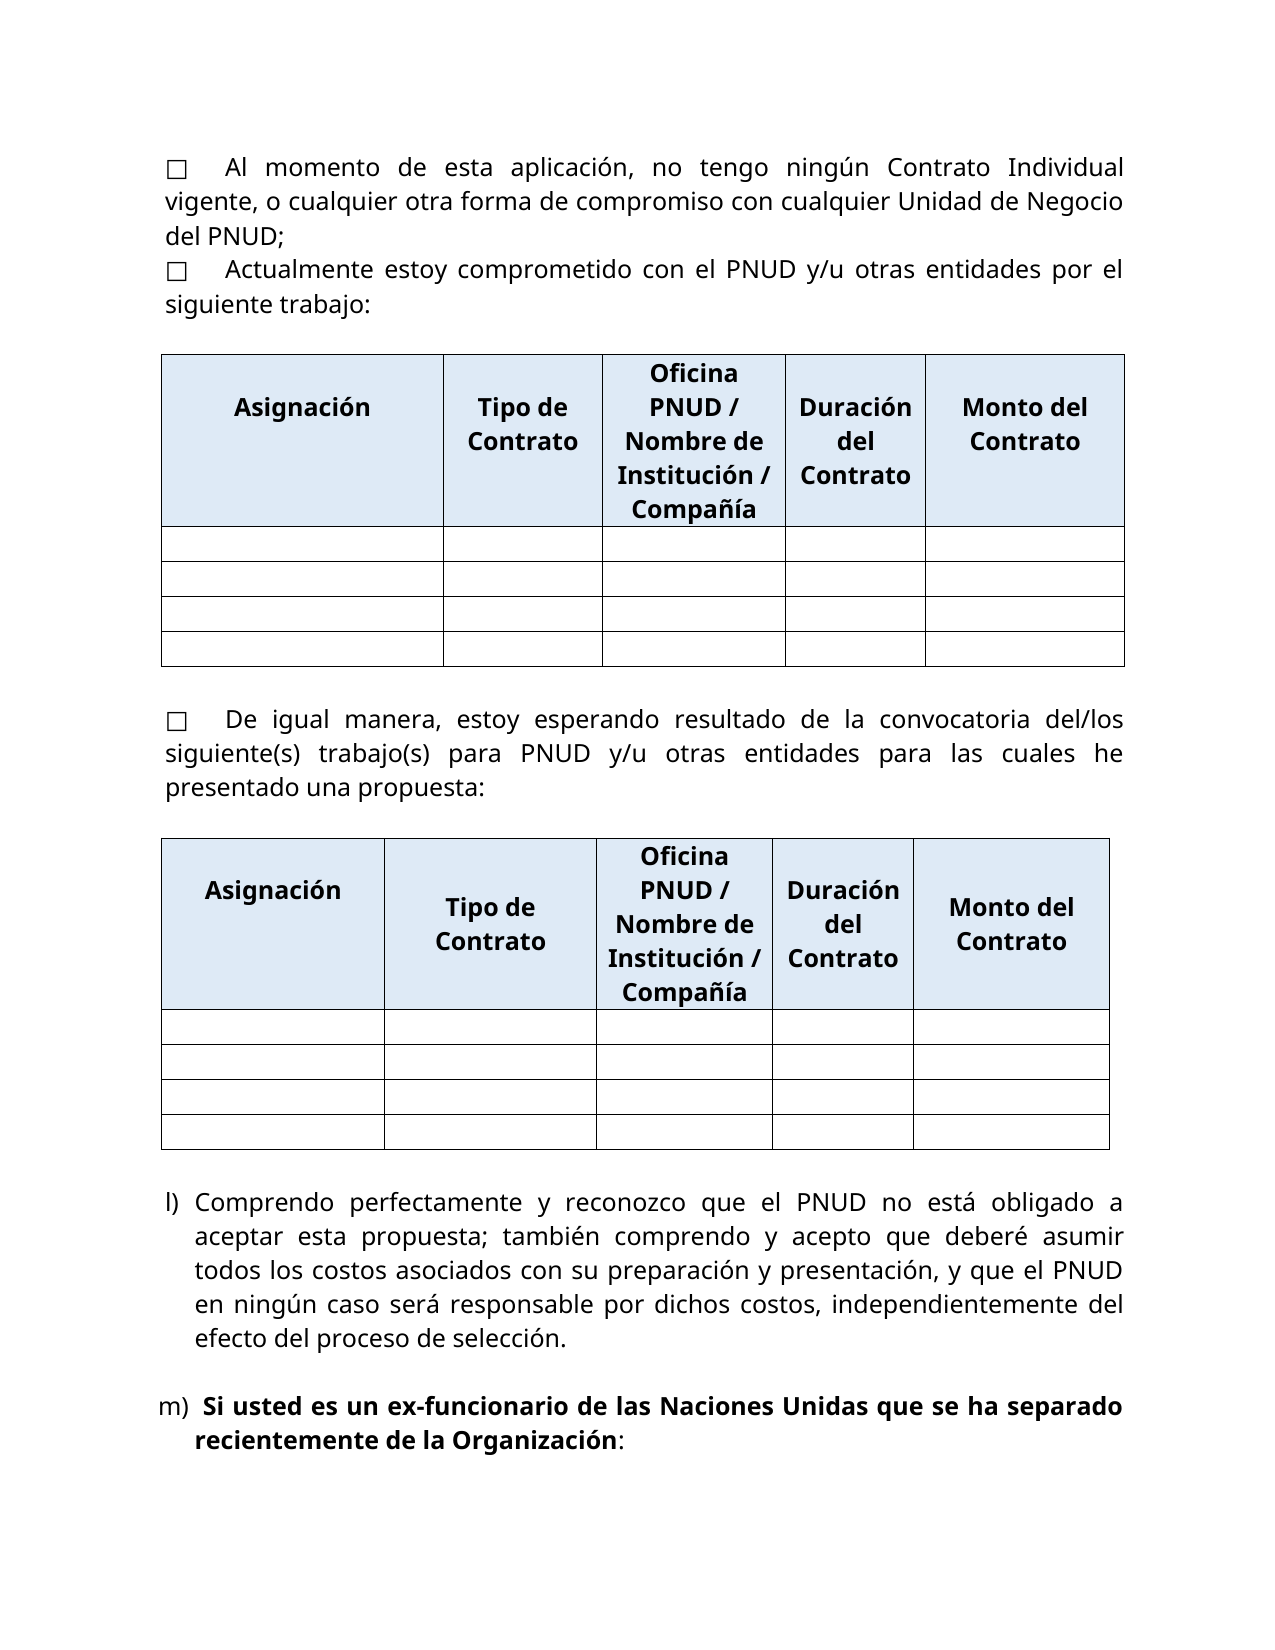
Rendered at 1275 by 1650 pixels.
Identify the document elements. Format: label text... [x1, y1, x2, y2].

table_cell [162, 1010, 384, 1044]
table_cell [385, 1045, 596, 1079]
table_cell [603, 597, 785, 631]
table_header Tipo de Contrato [385, 839, 596, 1009]
table_cell [914, 1045, 1109, 1079]
table_cell [162, 632, 443, 666]
table_cell [786, 632, 925, 666]
table_cell [773, 1115, 913, 1149]
list Comprendo perfectamente y reconozco que el PNUD no está obligado a aceptar esta propuesta; también comprendo y acepto que deberé asumir todos los costos asociados con su preparación y presentación, y que el PNUD en ningún caso será responsable por dichos costos, independientemente del efecto del proceso de selección. [165, 1184, 1125, 1355]
table_cell [444, 527, 602, 561]
text □ De igual manera, estoy esperando resultado de la convocatoria del/los siguiente(s) trabajo(s) para PNUD y/u otras entidades para las cuales he presentado una propuesta: [165, 701, 1125, 803]
table_cell [926, 527, 1124, 561]
table_cell [444, 597, 602, 631]
table_header Duración del Contrato [773, 839, 913, 1009]
text □ Actualmente estoy comprometido con el PNUD y/u otras entidades por el siguiente trabajo: [165, 252, 1125, 320]
table_header Monto del Contrato [914, 839, 1109, 1009]
table_cell [385, 1010, 596, 1044]
text □ Al momento de esta aplicación, no tengo ningún Contrato Individual vigente, o cualquier otra forma de compromiso con cualquier Unidad de Negocio del PNUD; [165, 150, 1125, 252]
table_cell [914, 1010, 1109, 1044]
table_header Oficina PNUD / Nombre de Institución / Compañía [603, 355, 785, 526]
list Si usted es un ex-funcionario de las Naciones Unidas que se ha separado recientemente de la Organización: [158, 1389, 1125, 1457]
table_cell [162, 527, 443, 561]
table_cell [773, 1045, 913, 1079]
table_cell [597, 1010, 772, 1044]
table_header Monto del Contrato [926, 355, 1124, 526]
table_cell [597, 1080, 772, 1114]
table_cell [597, 1115, 772, 1149]
table_cell [603, 562, 785, 596]
table_cell [162, 1045, 384, 1079]
table_header Oficina PNUD / Nombre de Institución / Compañía [597, 839, 772, 1009]
table_cell [603, 527, 785, 561]
table_cell [162, 1080, 384, 1114]
table_header Tipo de Contrato [444, 355, 602, 526]
table_cell [444, 562, 602, 596]
table_cell [162, 1115, 384, 1149]
table_cell [603, 632, 785, 666]
table_cell [786, 562, 925, 596]
table_cell [926, 562, 1124, 596]
table_cell [914, 1115, 1109, 1149]
table_cell [597, 1045, 772, 1079]
table_cell [385, 1080, 596, 1114]
table_header Duración del Contrato [786, 355, 925, 526]
table_header Asignación [162, 839, 384, 1009]
table_cell [786, 597, 925, 631]
table_cell [773, 1080, 913, 1114]
table_cell [162, 597, 443, 631]
table_cell [773, 1010, 913, 1044]
table_header Asignación [162, 355, 443, 526]
table_cell [786, 527, 925, 561]
table_cell [385, 1115, 596, 1149]
table_cell [444, 632, 602, 666]
table_cell [926, 597, 1124, 631]
table_cell [162, 562, 443, 596]
table_cell [914, 1080, 1109, 1114]
table_cell [926, 632, 1124, 666]
